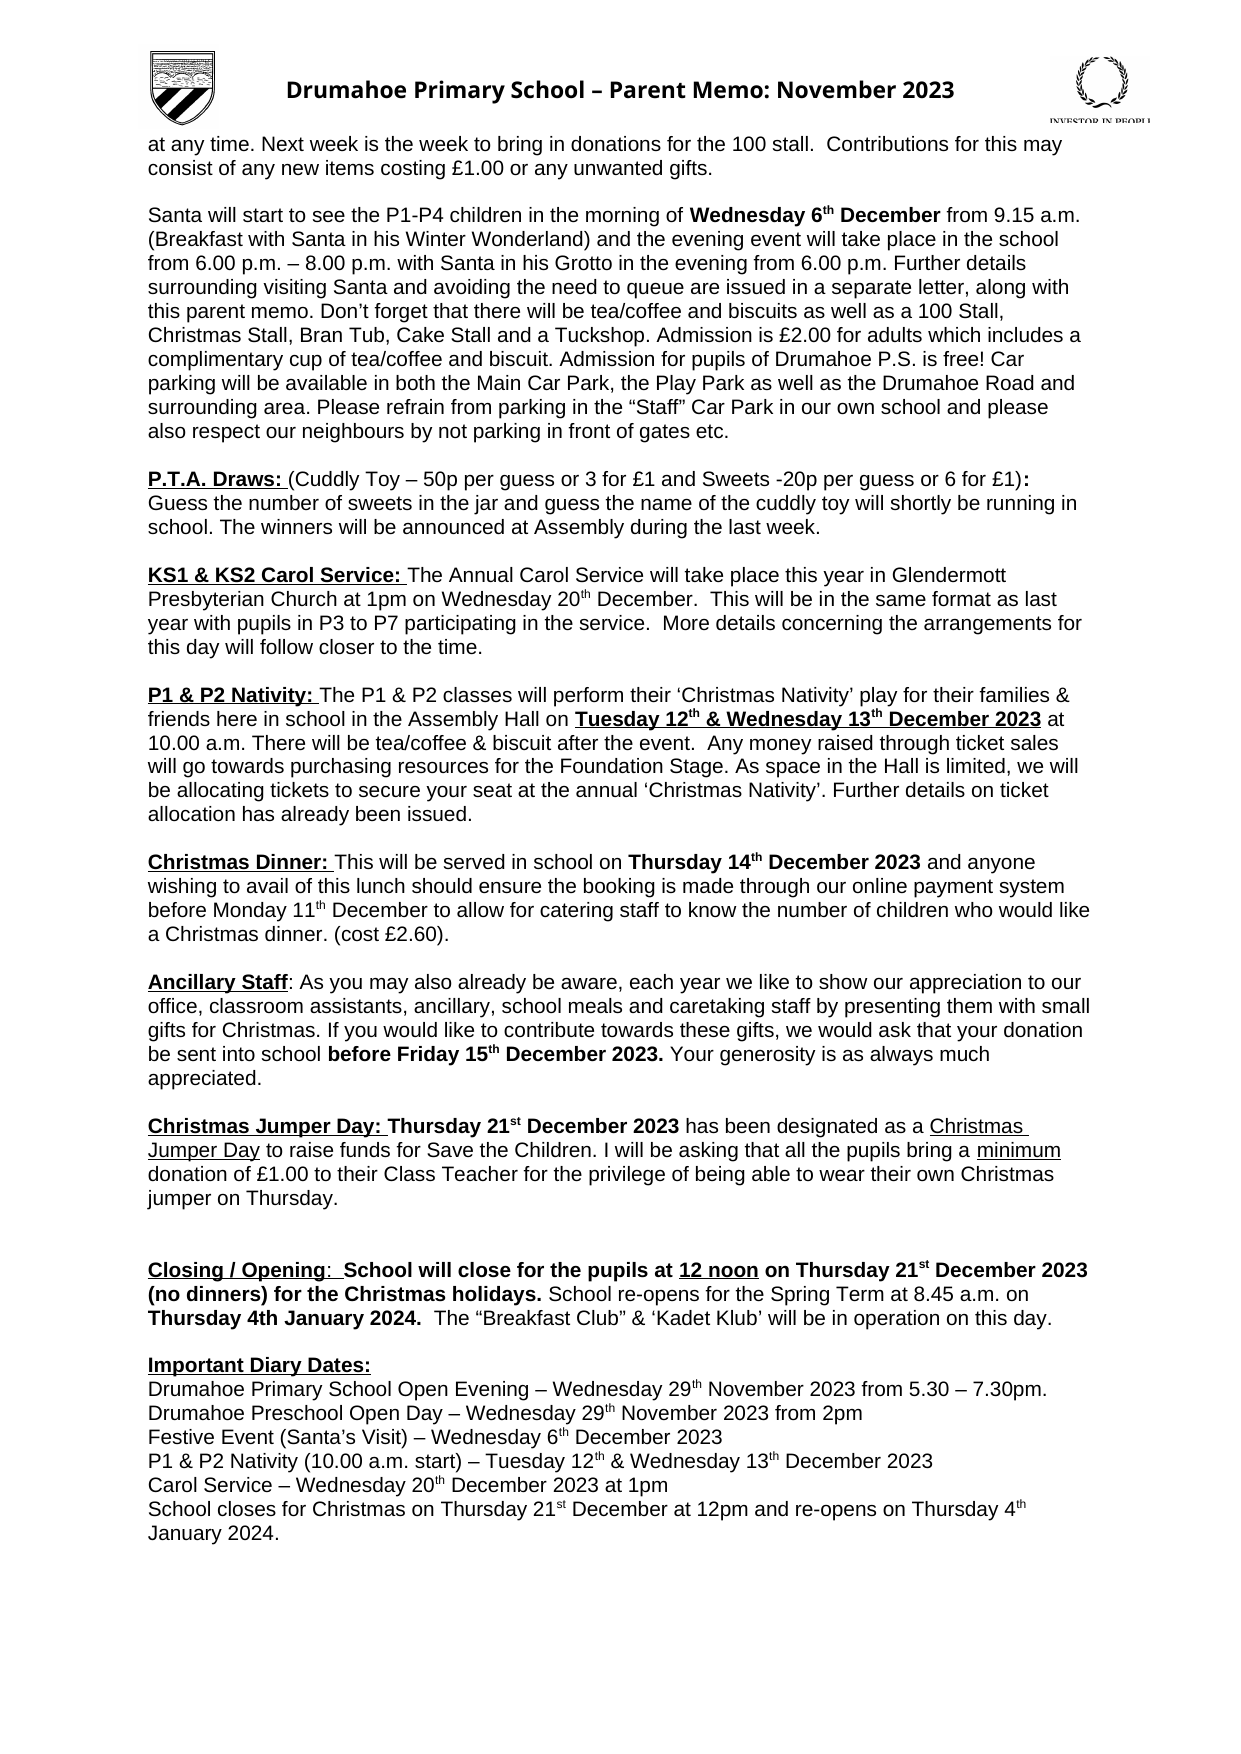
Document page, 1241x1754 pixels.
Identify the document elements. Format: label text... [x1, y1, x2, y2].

text Closing / Opening: School will close for the pupils at 12 noon on Thursday 21st December 2023 (no dinners) for the Christmas holidays. School re-opens for the Spring Term at 8.45 a.m. on Thursday 4th January 2024. The “Breakfast Club” & ‘Kadet Klub’ will be in operation on this day. [148, 1257, 1093, 1329]
text KS1 & KS2 Carol Service: The Annual Carol Service will take place this year in Glendermott Presbyterian Church at 1pm on Wednesday 20th December. This will be in the same format as last year with pupils in P3 to P7 participating in the service. More details concerning the arrangements for this day will follow closer to the time. [148, 563, 1093, 658]
picture [1050, 56, 1150, 123]
text P1 & P2 Nativity: The P1 & P2 classes will perform their ‘Christmas Nativity’ play for their families & friends here in school in the Assembly Hall on Tuesday 12th & Wednesday 13th December 2023 at 10.00 a.m. There will be tea/coffee & biscuit after the event. Any money raised through ticket sales will go towards purchasing resources for the Foundation Stage. As space in the Hall is limited, we will be allocating tickets to secure your seat at the annual ‘Christmas Nativity’. Further details on ticket allocation has already been issued. [148, 682, 1093, 826]
text Christmas Jumper Day: Thursday 21st December 2023 has been designated as a Christmas Jumper Day to raise funds for Save the Children. I will be asking that all the pupils bring a minimum donation of £1.00 to their Class Teacher for the privilege of being able to wear their own Christmas jumper on Thursday. [148, 1114, 1093, 1209]
text Santa will start to see the P1-P4 children in the morning of Wednesday 6th December from 9.15 a.m. (Breakfast with Santa in his Winter Wonderland) and the evening event will take place in the school from 6.00 p.m. – 8.00 p.m. with Santa in his Grotto in the evening from 6.00 p.m. Further details surrounding visiting Santa and avoiding the need to queue are issued in a separate letter, along with this parent memo. Don’t forget that there will be tea/coffee and biscuits as well as a 100 Stall, Christmas Stall, Bran Tub, Cake Stall and a Tuckshop. Admission is £2.00 for adults which includes a complimentary cup of tea/coffee and biscuit. Admission for pupils of Drumahoe P.S. is free! Car parking will be available in both the Main Car Park, the Play Park as well as the Drumahoe Road and surrounding area. Please refrain from parking in the “Staff” Car Park in our own school and please also respect our neighbours by not parking in front of gates etc. [148, 203, 1093, 443]
text Important Diary Dates: [148, 1353, 1093, 1377]
text at any time. Next week is the week to bring in donations for the 100 stall. Contributions for this may consist of any new items costing £1.00 or any unwanted gifts. [148, 131, 1093, 179]
picture [137, 44, 219, 129]
text Ancillary Staff: As you may also already be aware, each year we like to show our appreciation to our office, classroom assistants, ancillary, school meals and caretaking staff by presenting them with small gifts for Christmas. If you would like to contribute towards these gifts, we would ask that your donation be sent into school before Friday 15th December 2023. Your generosity is as always much appreciated. [148, 970, 1093, 1090]
text Christmas Dinner: This will be served in school on Thursday 14th December 2023 and anyone wishing to avail of this lunch should ensure the booking is made through our online payment system before Monday 11th December to allow for catering staff to know the number of children who would like a Christmas dinner. (cost £2.60). [148, 850, 1093, 946]
text Drumahoe Primary School Open Evening – Wednesday 29th November 2023 from 5.30 – 7.30pm. Drumahoe Preschool Open Day – Wednesday 29th November 2023 from 2pm Festive Event (Santa’s Visit) – Wednesday 6th December 2023 P1 & P2 Nativity (10.00 a.m. start) – Tuesday 12th & Wednesday 13th December 2023 Carol Service – Wednesday 20th December 2023 at 1pm School closes for Christmas on Thursday 21st December at 12pm and re-opens on Thursday 4th January 2024. [148, 1377, 1093, 1545]
text P.T.A. Draws: (Cuddly Toy – 50p per guess or 3 for £1 and Sweets -20p per guess or 6 for £1): Guess the number of sweets in the jar and guess the name of the cuddly toy will shortly be running in school. The winners will be announced at Assembly during the last week. [148, 467, 1093, 539]
